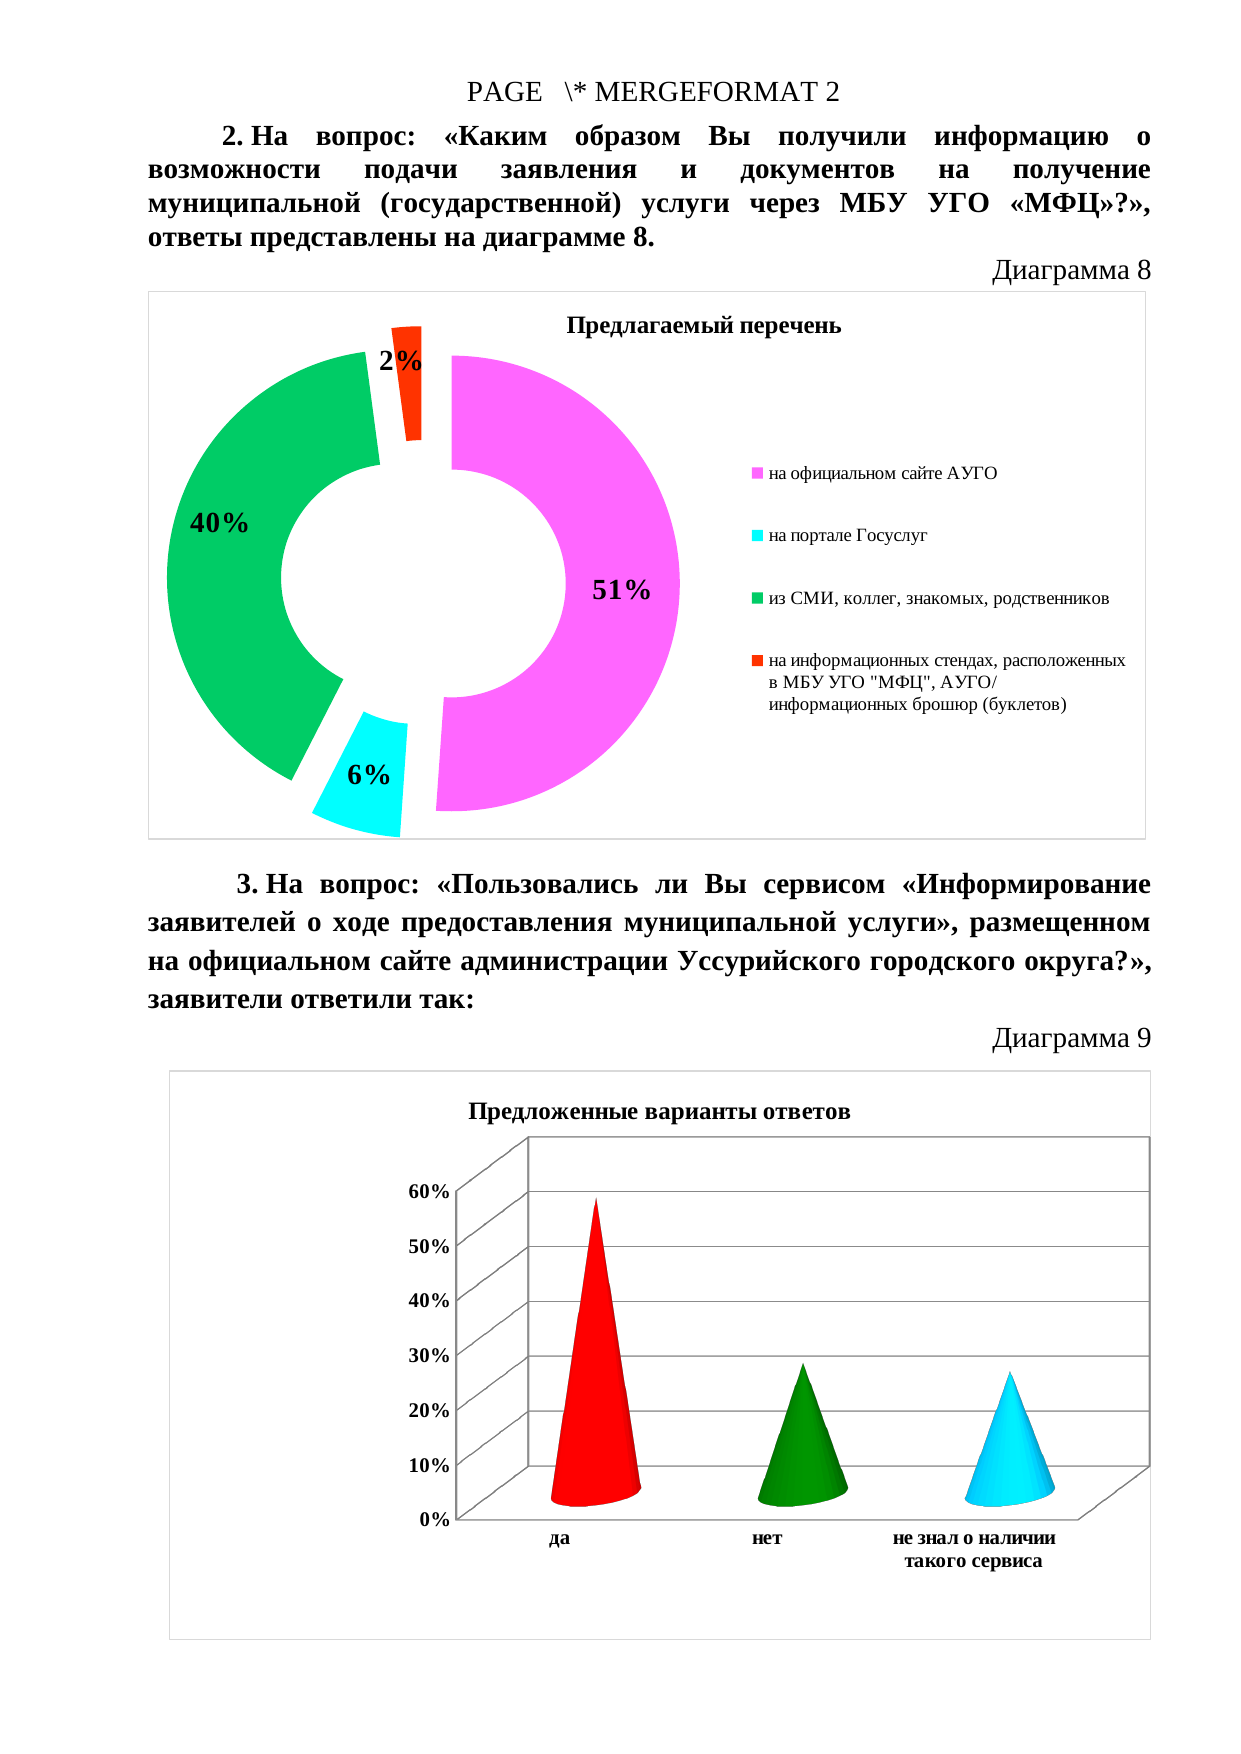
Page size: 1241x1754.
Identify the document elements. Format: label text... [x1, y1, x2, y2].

text Диаграмма 9 [148, 1020, 1152, 1053]
text 3. На вопрос: «Пользовались ли Вы сервисом «Информирование заявителей о ходе предоставления муниципальной услуги», размещенном на официальном сайте администрации Уссурийского городского округа?», заявители ответили так: [148, 938, 1152, 1015]
text Диаграмма 8 [222, 252, 1152, 286]
text 3. На вопрос: «Пользовались ли Вы сервисом «Информирование заявителей о ходе предоставления муниципальной услуги», размещенном на официальном сайте администрации Уссурийского городского округа?», заявители ответили так: [148, 866, 1152, 904]
text 2. На вопрос: «Каким образом Вы получили информацию о возможности подачи заявления и документов на получение муниципальной (государственной) услуги через МБУ УГО «МФЦ»?», ответы представлены на диаграмме 8. [148, 118, 1152, 252]
